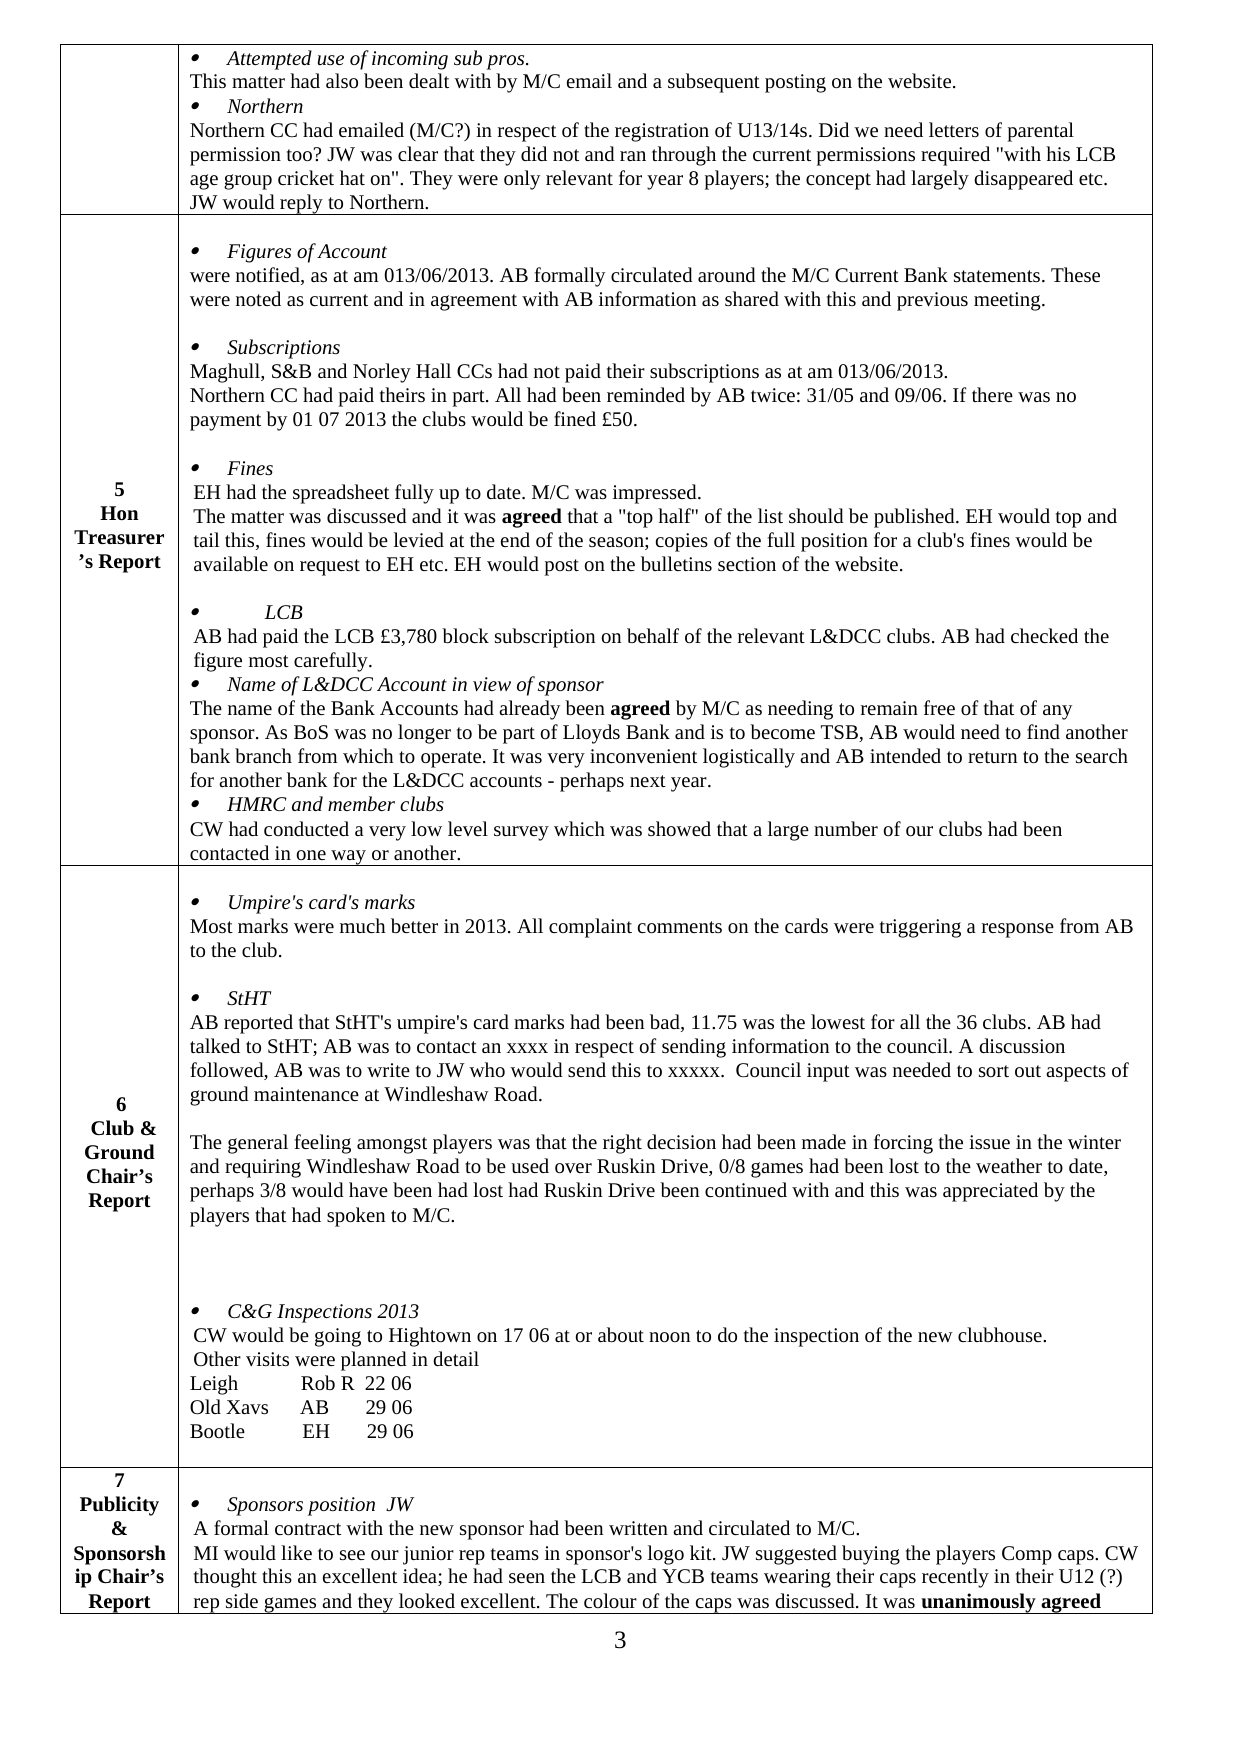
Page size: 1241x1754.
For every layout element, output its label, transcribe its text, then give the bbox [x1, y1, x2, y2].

table_cell 6 Club & Ground Chair’s Report [61, 866, 178, 1467]
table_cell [61, 45, 178, 214]
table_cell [179, 1468, 1152, 1613]
table_cell Umpire's card's marks Most marks were much better in 2013. All complaint comments on the cards were triggering a response from AB to the club. StHT AB reported that StHT's umpire's card marks had been bad, 11.75 was the lowest for all the 36 clubs. AB had talked to StHT; AB was to contact an xxxx in respect of sending information to the council. A discussion followed, AB was to write to JW who would send this to xxxxx. Council input was needed to sort out aspects of ground maintenance at Windleshaw Road. The general feeling amongst players was that the right decision had been made in forcing the issue in the winter and requiring Windleshaw Road to be used over Ruskin Drive, 0/8 games had been lost to the weather to date, perhaps 3/8 would have been had lost had Ruskin Drive been continued with and this was appreciated by the players that had spoken to M/C. C&G Inspections 2013 CW would be going to Hightown on 17 06 at or about noon to do the inspection of the new clubhouse. Other visits were planned in detail Leigh Rob R 22 06 Old Xavs AB 29 06 Bootle EH 29 06 [179, 866, 1152, 1467]
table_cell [179, 45, 1152, 214]
table_cell 5 Hon Treasurer’s Report [61, 215, 178, 864]
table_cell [61, 1468, 178, 1613]
table_cell Figures of Account were notified, as at am 013/06/2013. AB formally circulated around the M/C Current Bank statements. These were noted as current and in agreement with AB information as shared with this and previous meeting. Subscriptions Maghull, S&B and Norley Hall CCs had not paid their subscriptions as at am 013/06/2013. Northern CC had paid theirs in part. All had been reminded by AB twice: 31/05 and 09/06. If there was no payment by 01 07 2013 the clubs would be fined £50. Fines EH had the spreadsheet fully up to date. M/C was impressed. The matter was discussed and it was agreed that a "top half" of the list should be published. EH would top and tail this, fines would be levied at the end of the season; copies of the full position for a club's fines would be available on request to EH etc. EH would post on the bulletins section of the website. LCB AB had paid the LCB £3,780 block subscription on behalf of the relevant L&DCC clubs. AB had checked the figure most carefully. Name of L&DCC Account in view of sponsor The name of the Bank Accounts had already been agreed by M/C as needing to remain free of that of any sponsor. As BoS was no longer to be part of Lloyds Bank and is to become TSB, AB would need to find another bank branch from which to operate. It was very inconvenient logistically and AB intended to return to the search for another bank for the L&DCC accounts - perhaps next year. HMRC and member clubs CW had conducted a very low level survey which was showed that a large number of our clubs had been contacted in one way or another. [179, 215, 1152, 864]
